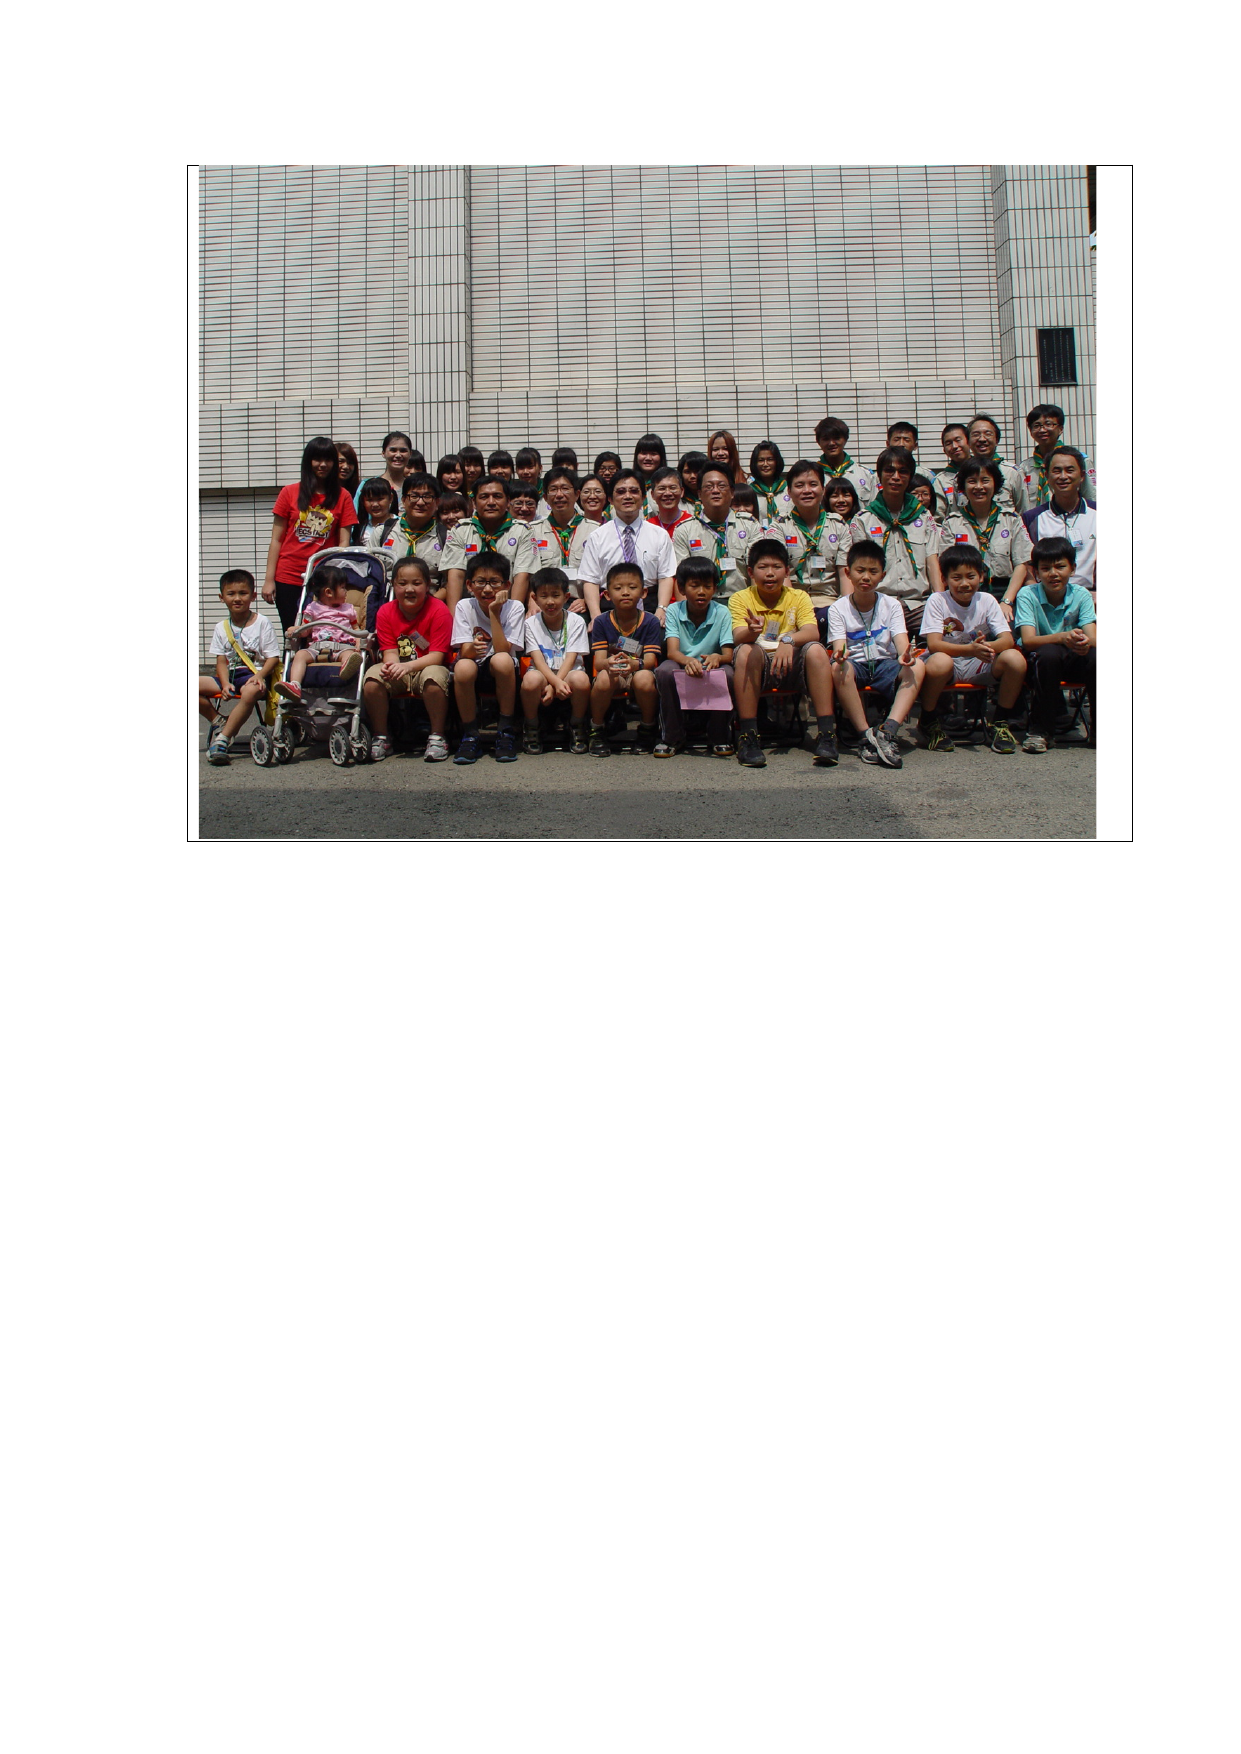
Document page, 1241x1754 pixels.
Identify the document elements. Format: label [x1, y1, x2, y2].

picture [198, 165, 1097, 839]
table_cell [188, 166, 1132, 841]
